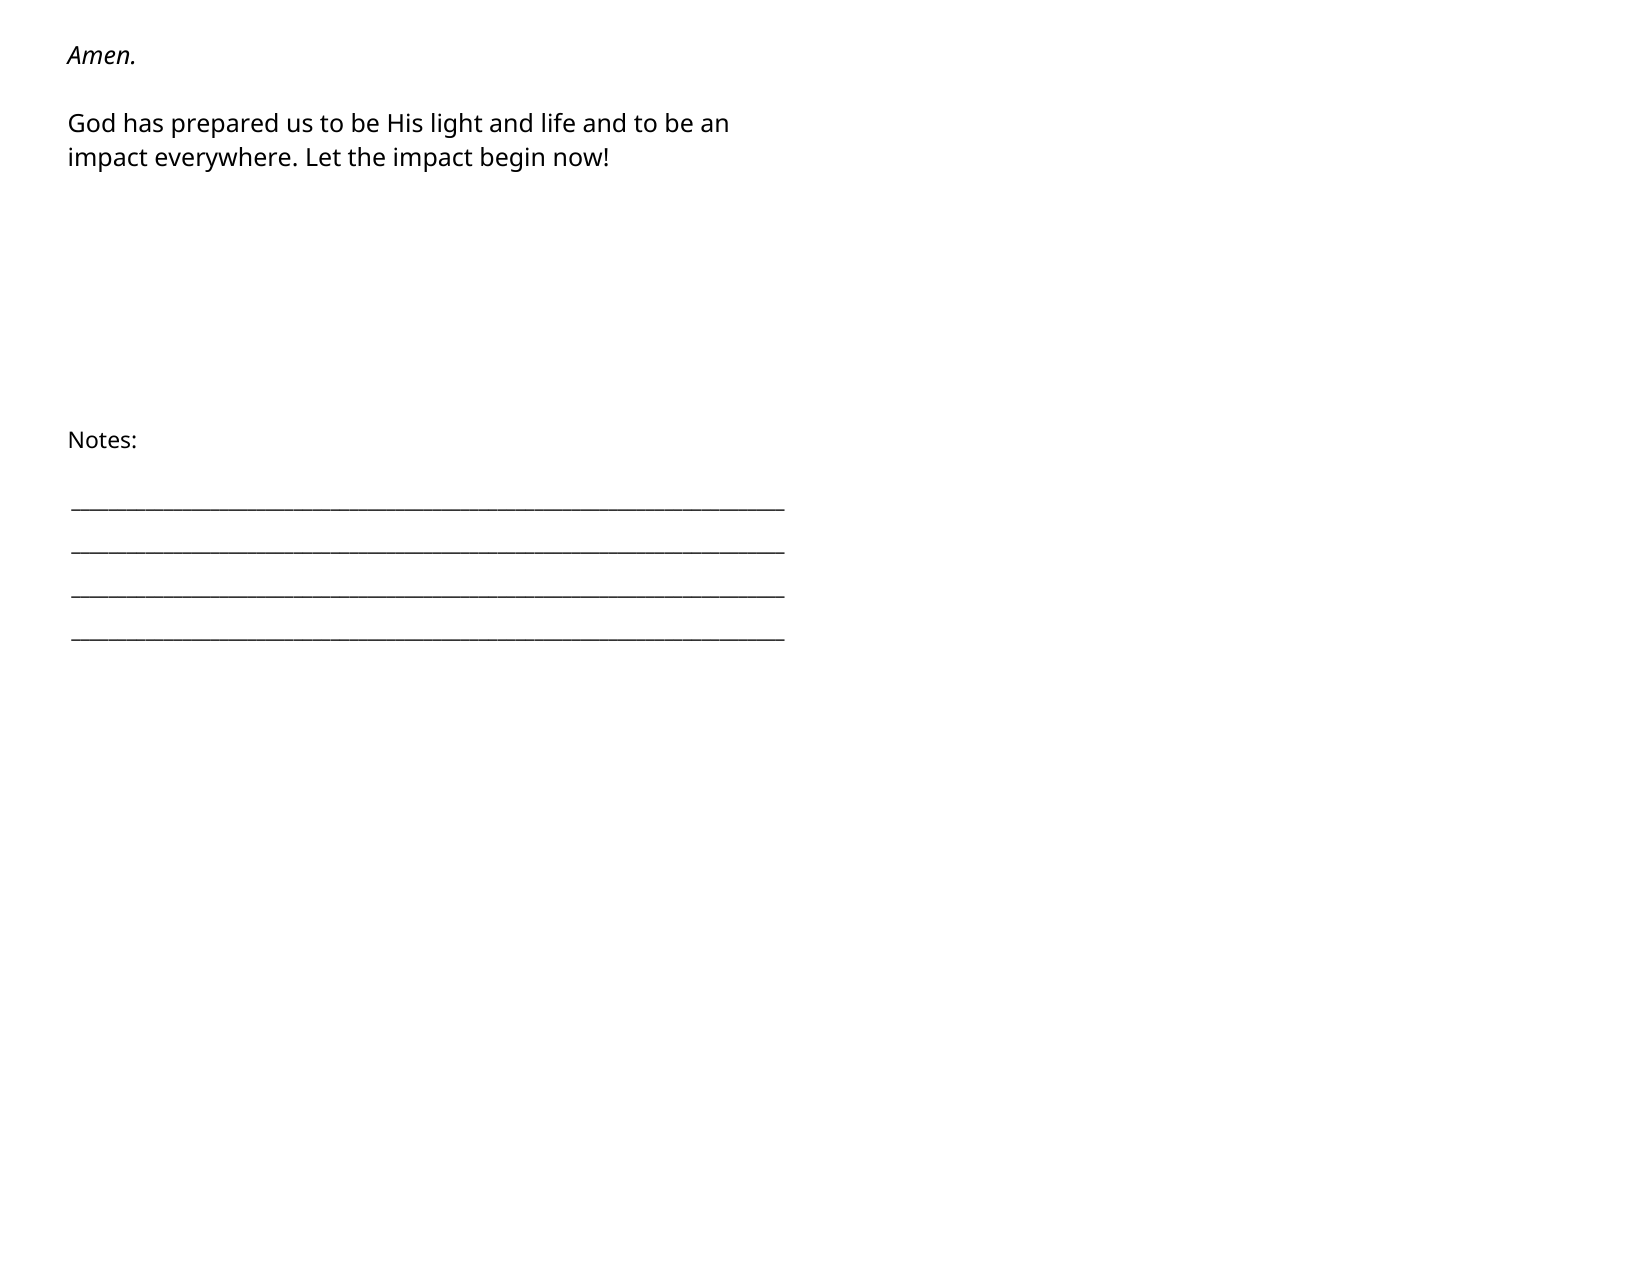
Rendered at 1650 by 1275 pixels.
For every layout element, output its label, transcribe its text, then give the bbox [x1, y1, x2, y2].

text Amen. [67, 37, 789, 72]
text Notes: [67, 424, 789, 455]
text ____________________________________________________________________________________________________________________________________________________________________________________________________________________________________________________________________________________________________________________ [67, 486, 789, 644]
text God has prepared us to be His light and life and to be an impact everywhere. Let the impact begin now! [67, 106, 789, 174]
